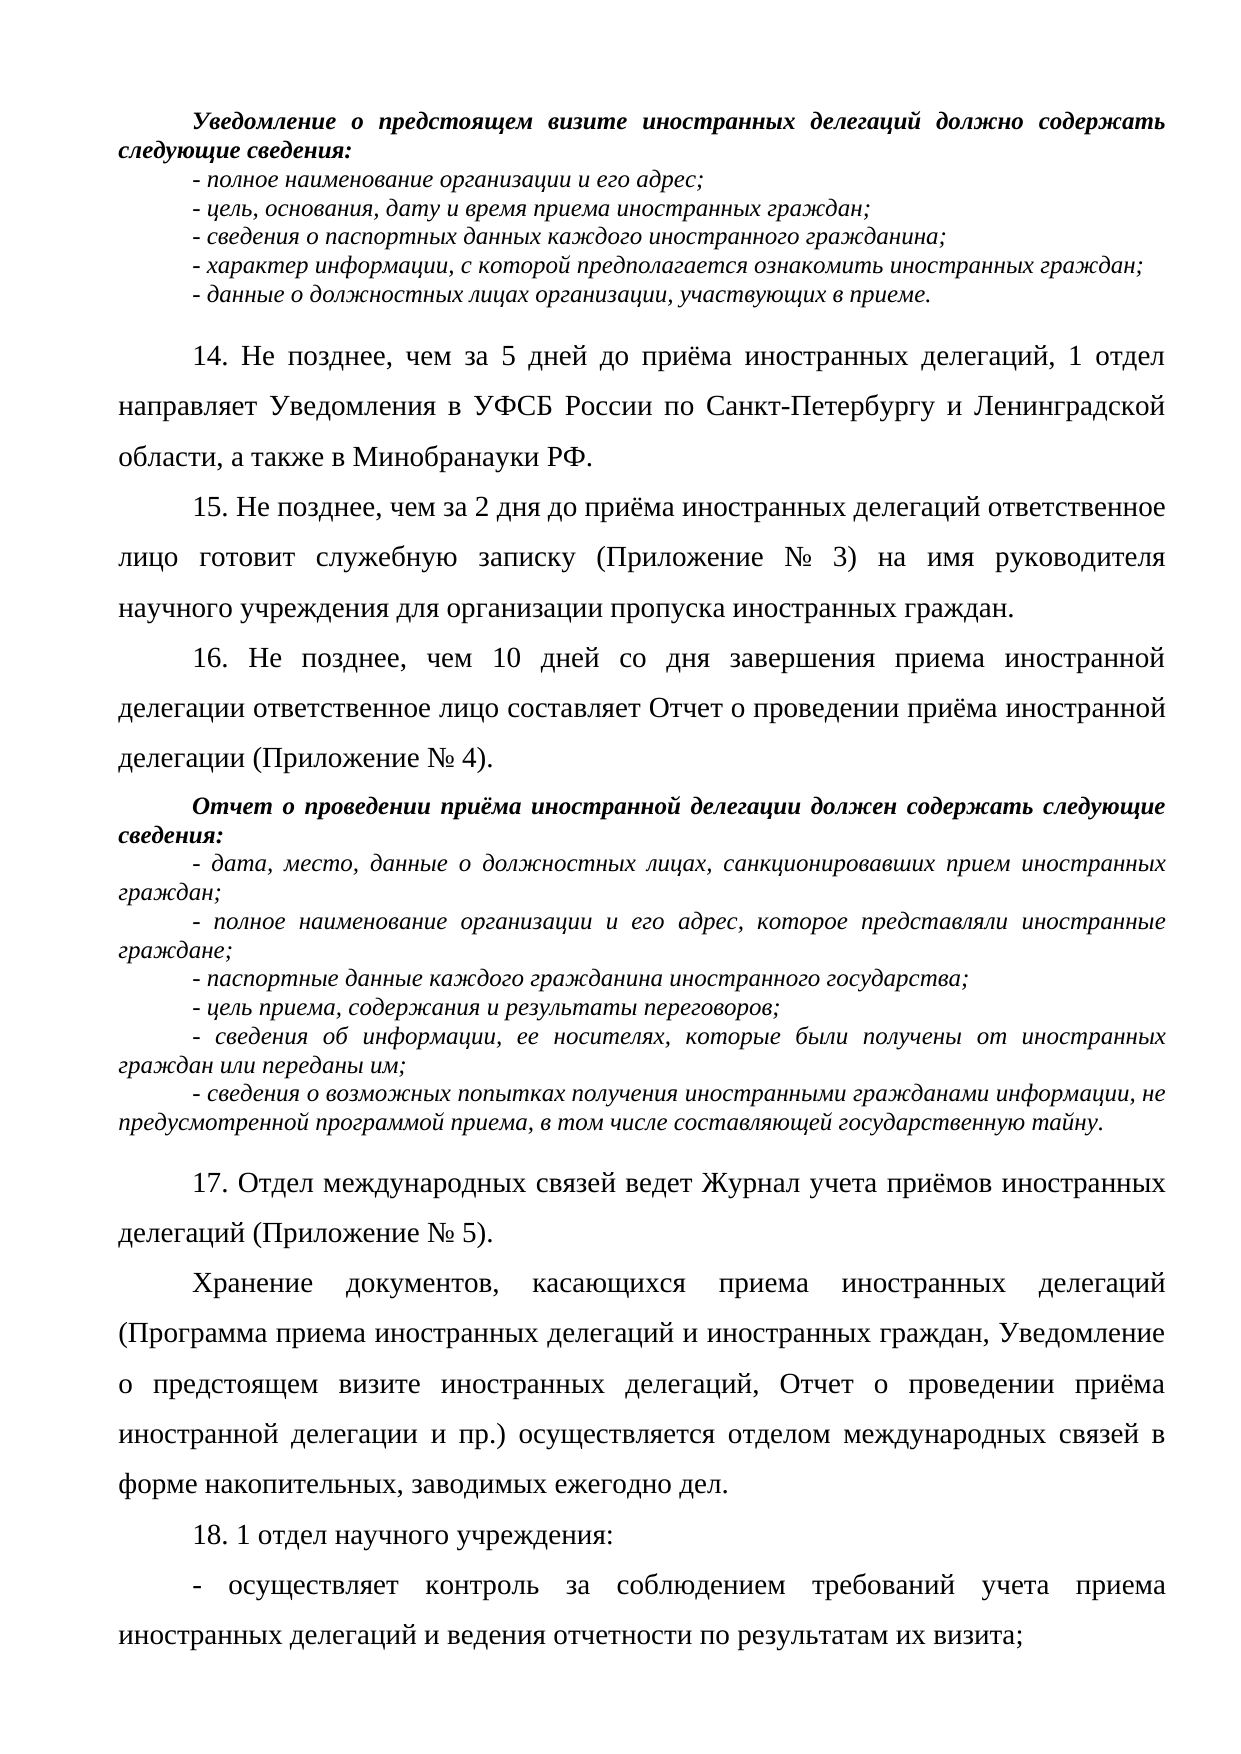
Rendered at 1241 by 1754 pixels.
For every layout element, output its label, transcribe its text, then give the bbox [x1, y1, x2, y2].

text - полное наименование организации и его адрес; [118, 164, 1167, 193]
text - цель, основания, дату и время приема иностранных граждан; [118, 193, 1167, 221]
text 15. Не позднее, чем за 2 дня до приёма иностранных делегаций ответственное лицо готовит служебную записку (Приложение № 3) на имя руководителя научного учреждения для организации пропуска иностранных граждан. [118, 489, 1167, 623]
text - дата, место, данные о должностных лицах, санкционировавших прием иностранных граждан; [118, 848, 1167, 906]
text - осуществляет контроль за соблюдением требований учета приема иностранных делегаций и ведения отчетности по результатам их визита; [118, 1567, 1167, 1651]
text - сведения об информации, ее носителях, которые были получены от иностранных граждан или переданы им; [118, 1021, 1167, 1078]
text Уведомление о предстоящем визите иностранных делегаций должно содержать следующие сведения: [118, 106, 1167, 164]
text - данные о должностных лицах организации, участвующих в приеме. [118, 279, 1167, 308]
text 18. 1 отдел научного учреждения: [118, 1517, 1167, 1550]
text - сведения о возможных попытках получения иностранными гражданами информации, не предусмотренной программой приема, в том числе составляющей государственную тайну. [118, 1078, 1167, 1136]
text - полное наименование организации и его адрес, которое представляли иностранные граждане; [118, 906, 1167, 963]
text - сведения о паспортных данных каждого иностранного гражданина; [118, 221, 1167, 250]
text 17. Отдел международных связей ведет Журнал учета приёмов иностранных делегаций (Приложение № 5). [118, 1165, 1167, 1248]
text 16. Не позднее, чем 10 дней со дня завершения приема иностранной делегации ответственное лицо составляет Отчет о проведении приёма иностранной делегации (Приложение № 4). [118, 640, 1167, 774]
text Хранение документов, касающихся приема иностранных делегаций (Программа приема иностранных делегаций и иностранных граждан, Уведомление о предстоящем визите иностранных делегаций, Отчет о проведении приёма иностранной делегации и пр.) осуществляется отделом международных связей в форме накопительных, заводимых ежегодно дел. [118, 1265, 1167, 1500]
text 14. Не позднее, чем за 5 дней до приёма иностранных делегаций, 1 отдел направляет Уведомления в УФСБ России по Санкт-Петербургу и Ленинградской области, а также в Минобранауки РФ. [118, 338, 1167, 472]
text - паспортные данные каждого гражданина иностранного государства; [118, 963, 1167, 992]
text - цель приема, содержания и результаты переговоров; [118, 992, 1167, 1021]
text - характер информации, с которой предполагается ознакомить иностранных граждан; [118, 250, 1167, 279]
text Отчет о проведении приёма иностранной делегации должен содержать следующие сведения: [118, 791, 1167, 848]
